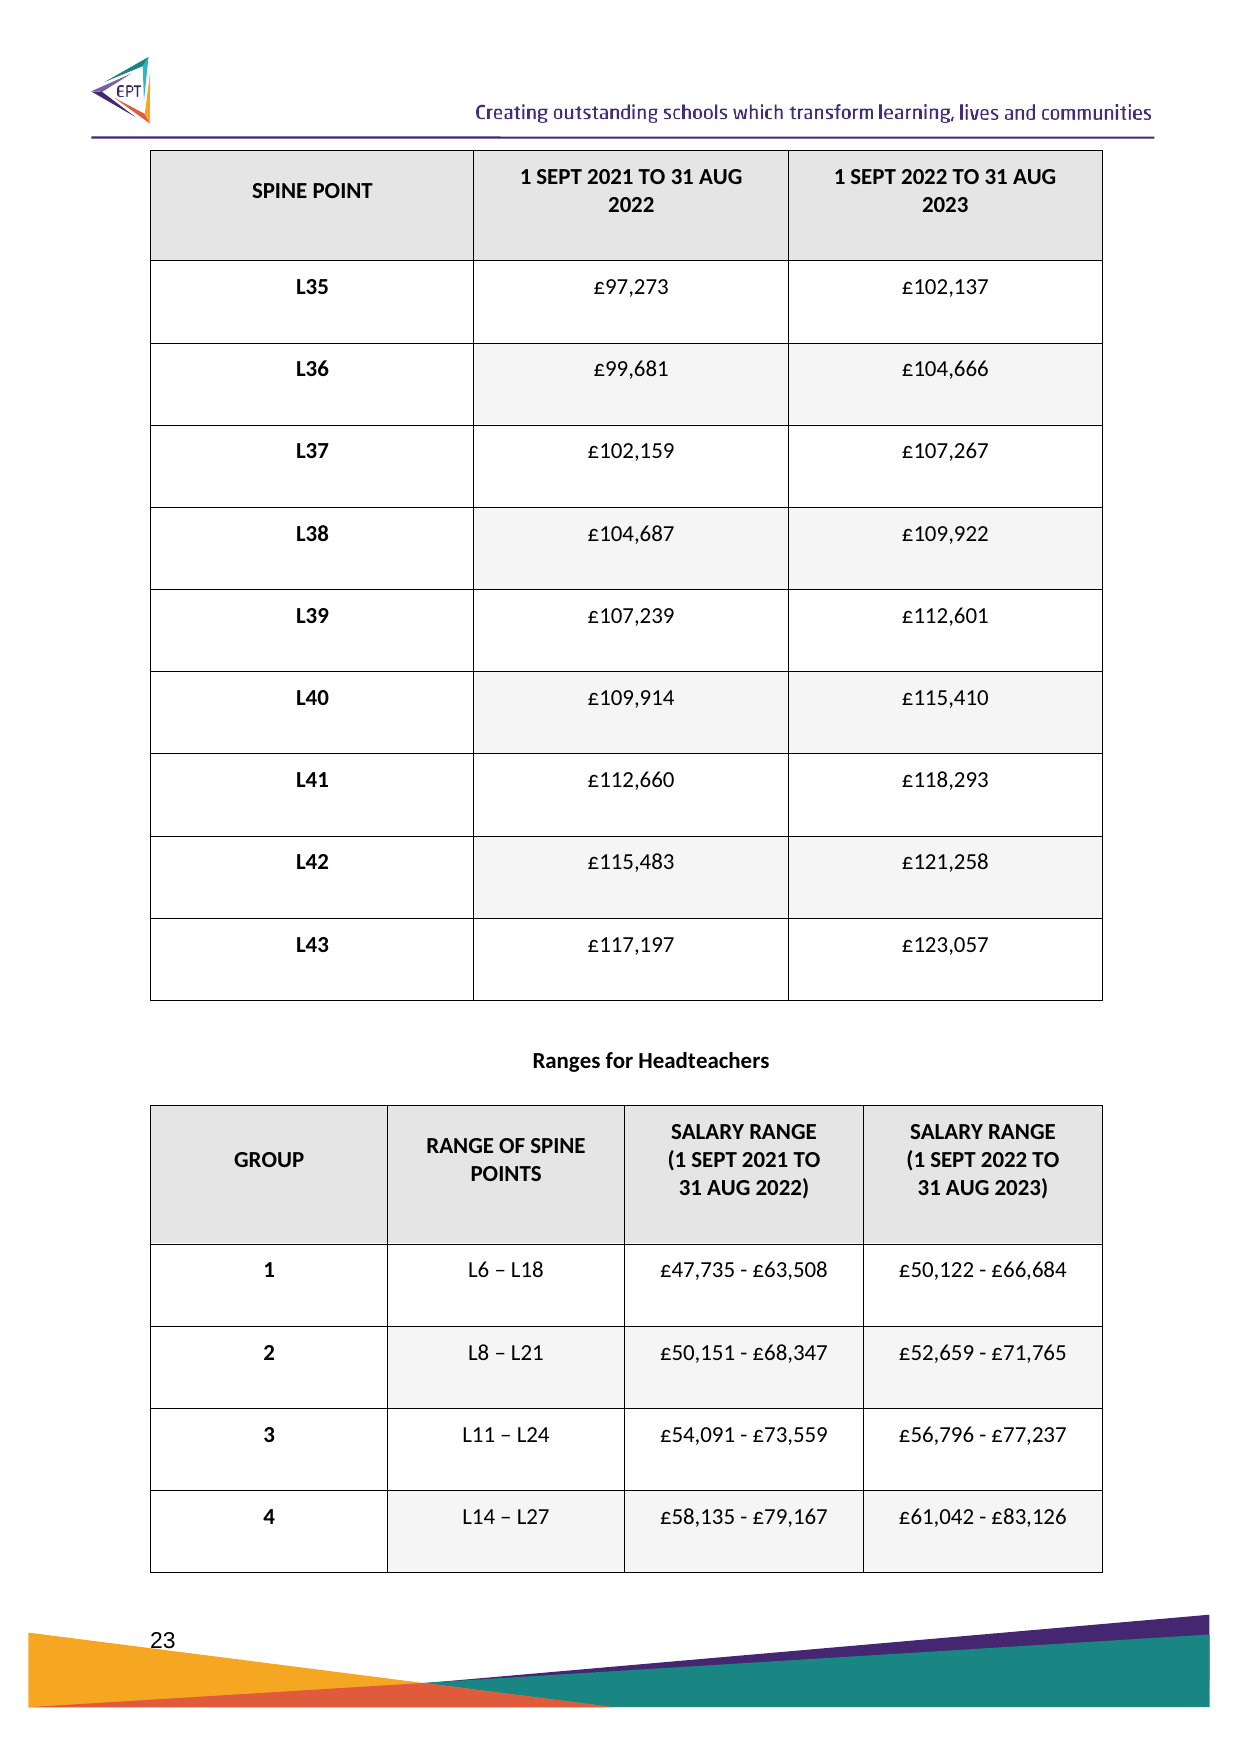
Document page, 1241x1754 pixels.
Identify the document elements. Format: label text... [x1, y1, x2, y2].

table_cell L6 – L18 [388, 1245, 624, 1326]
table_cell L14 – L27 [388, 1491, 624, 1572]
table_cell £104,666 [789, 344, 1102, 424]
table_cell £107,267 [789, 426, 1102, 507]
table_cell £107,239 [474, 590, 788, 671]
table_cell £102,137 [789, 261, 1102, 342]
table_header 1 SEPT 2022 TO 31 AUG 2023 [789, 151, 1102, 260]
table_cell £99,681 [474, 344, 788, 424]
table_cell £61,042 - £83,126 [864, 1491, 1102, 1572]
table_cell L42 [151, 837, 473, 918]
table_cell £118,293 [789, 754, 1102, 836]
table_header 1 SEPT 2021 TO 31 AUG 2022 [474, 151, 788, 260]
table_header GROUP [151, 1106, 387, 1243]
picture [879, 104, 954, 123]
table_header RANGE OF SPINE POINTS [388, 1106, 624, 1243]
table_cell L41 [151, 754, 473, 836]
table_cell L39 [151, 590, 473, 671]
table_cell £123,057 [789, 919, 1102, 1000]
text Ranges for Headteachers [150, 1046, 1152, 1074]
table_cell £117,197 [474, 919, 788, 1000]
table_cell 2 [151, 1327, 387, 1408]
table_header SALARY RANGE (1 SEPT 2022 TO 31 AUG 2023) [864, 1106, 1102, 1243]
table_cell £50,151 - £68,347 [625, 1327, 863, 1408]
table_header SALARY RANGE (1 SEPT 2021 TO 31 AUG 2022) [625, 1106, 863, 1243]
table_cell £102,159 [474, 426, 788, 507]
table_cell L43 [151, 919, 473, 1000]
table_cell L37 [151, 426, 473, 507]
table_cell £121,258 [789, 837, 1102, 918]
table_cell L35 [151, 261, 473, 342]
table_cell £56,796 - £77,237 [864, 1409, 1102, 1490]
picture [476, 104, 873, 123]
table_cell £109,914 [474, 672, 788, 753]
table_cell L8 – L21 [388, 1327, 624, 1408]
table_cell £52,659 - £71,765 [864, 1327, 1102, 1408]
table_cell 4 [151, 1491, 387, 1572]
table_cell £115,483 [474, 837, 788, 918]
table_cell £112,601 [789, 590, 1102, 671]
table_cell L11 – L24 [388, 1409, 624, 1490]
table_cell £104,687 [474, 508, 788, 589]
table_cell L40 [151, 672, 473, 753]
table_cell 1 [151, 1245, 387, 1326]
picture [117, 85, 141, 97]
picture [960, 104, 1151, 120]
table_cell £97,273 [474, 261, 788, 342]
table_cell £58,135 - £79,167 [625, 1491, 863, 1572]
table_cell £109,922 [789, 508, 1102, 589]
table_cell 3 [151, 1409, 387, 1490]
table_header SPINE POINT [151, 151, 473, 260]
table_cell L36 [151, 344, 473, 424]
table_cell £115,410 [789, 672, 1102, 753]
table_cell £47,735 - £63,508 [625, 1245, 863, 1326]
table_cell L38 [151, 508, 473, 589]
table_cell £50,122 - £66,684 [864, 1245, 1102, 1326]
table_cell £54,091 - £73,559 [625, 1409, 863, 1490]
table_cell £112,660 [474, 754, 788, 836]
